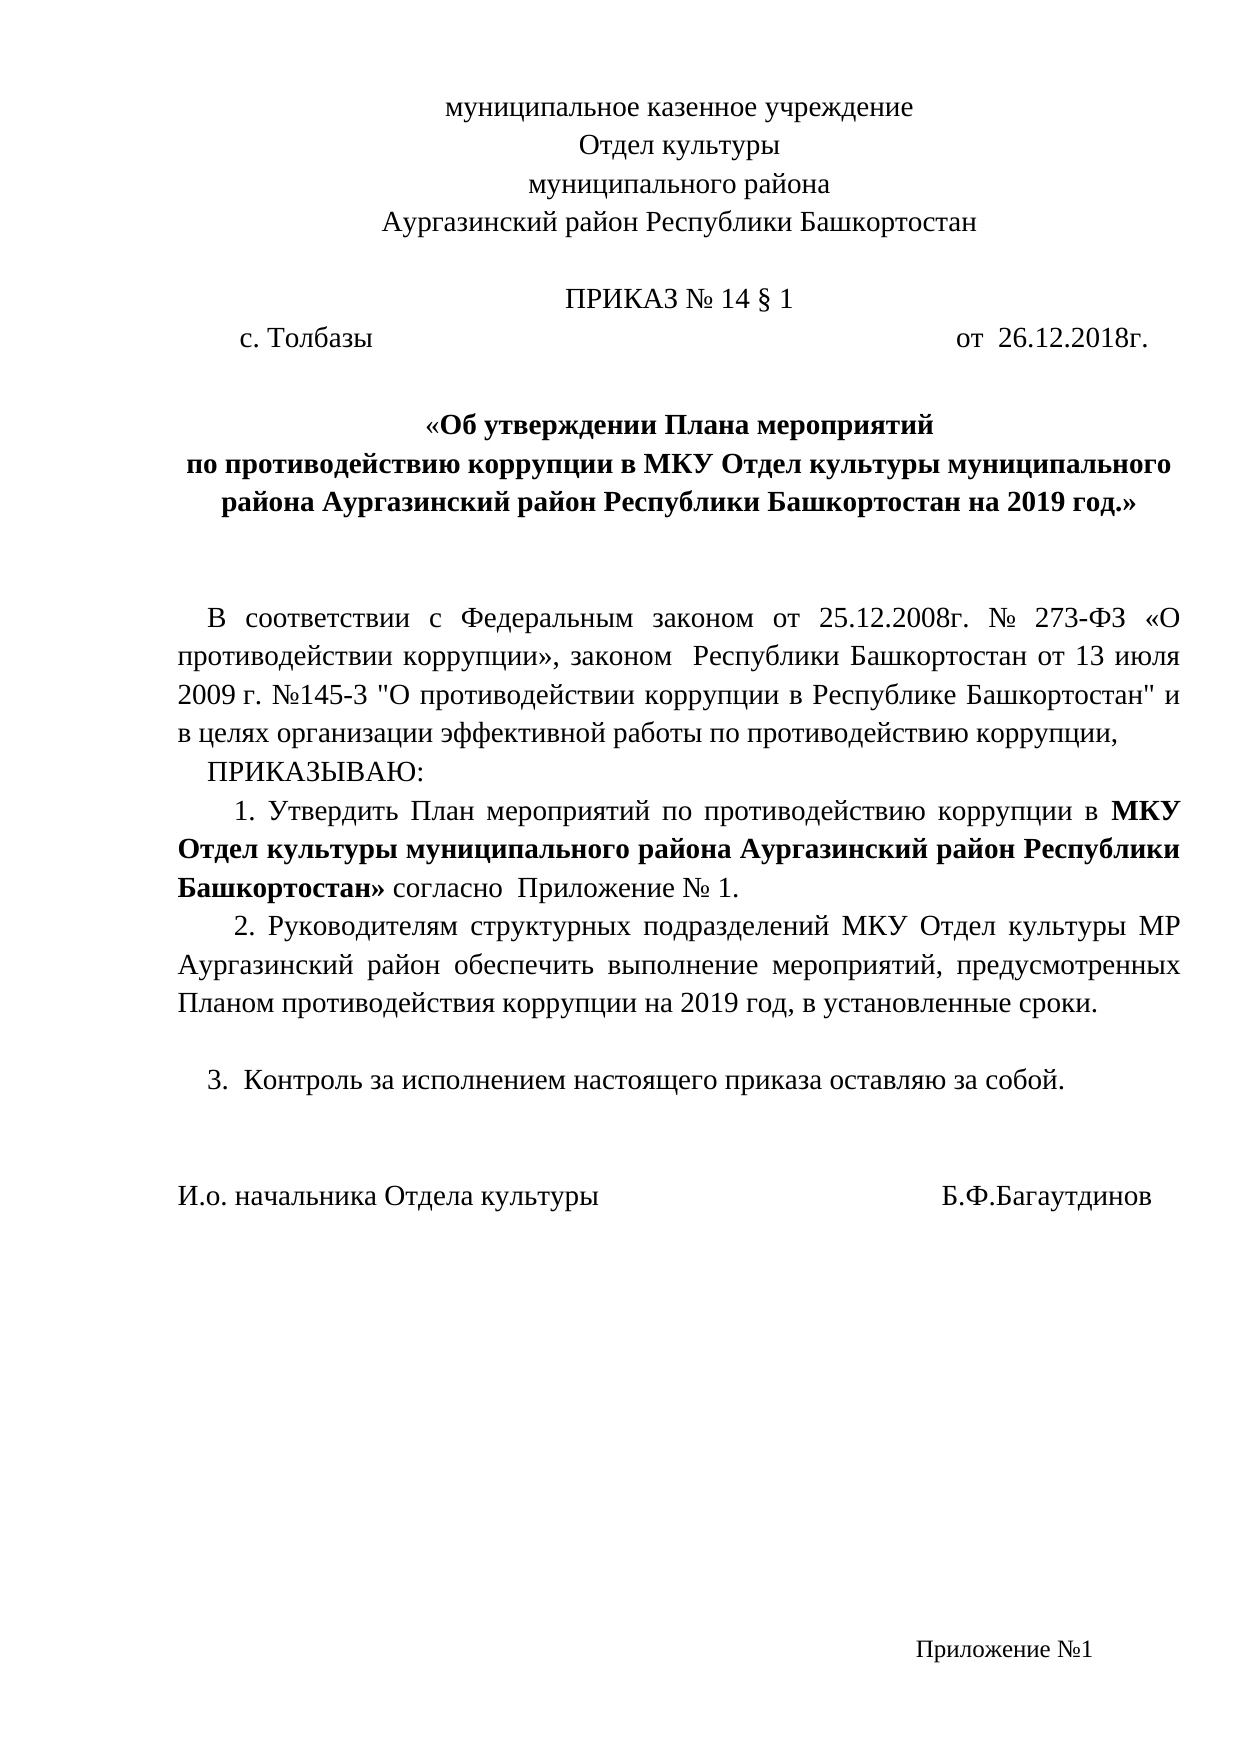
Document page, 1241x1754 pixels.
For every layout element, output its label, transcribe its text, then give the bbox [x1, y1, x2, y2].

text Приложение №1 [177, 1634, 1181, 1663]
text 2. Руководителям структурных подразделений МКУ Отдел культуры МР Аургазинский район обеспечить выполнение мероприятий, предусмотренных Планом противодействия коррупции на 2019 год, в установленные сроки. [177, 908, 1181, 1019]
text муниципального района [177, 166, 1181, 199]
text Аургазинский район Республики Башкортостан [177, 204, 1181, 238]
text 1. Утвердить План мероприятий по противодействию коррупции в МКУ Отдел культуры муниципального района Аургазинский район Республики Башкортостан» согласно Приложение № 1. [177, 793, 1181, 903]
text с. Толбазы от 26.12.2018г. [177, 320, 1181, 353]
text ПРИКАЗ № 14 § 1 [177, 281, 1181, 315]
text 3. Контроль за исполнением настоящего приказа оставляю за собой. [177, 1062, 1181, 1096]
text ПРИКАЗЫВАЮ: [177, 754, 1181, 788]
text Отдел культуры [177, 127, 1181, 161]
text «Об утверждении Плана мероприятий [177, 407, 1181, 441]
text В соответствии с Федеральным законом от 25.12.2008г. № 273-ФЗ «О противодействии коррупции», законом Республики Башкортостан от 13 июля 2009 г. №145-3 "О противодействии коррупции в Республике Башкортостан" и в целях организации эффективной работы по противодействию коррупции, [177, 600, 1181, 749]
text муниципальное казенное учреждение [177, 89, 1181, 122]
text по противодействию коррупции в МКУ Отдел культуры муниципального района Аургазинский район Республики Башкортостан на 2019 год.» [177, 446, 1181, 518]
text И.о. начальника Отдела культуры Б.Ф.Багаутдинов [177, 1178, 1181, 1212]
